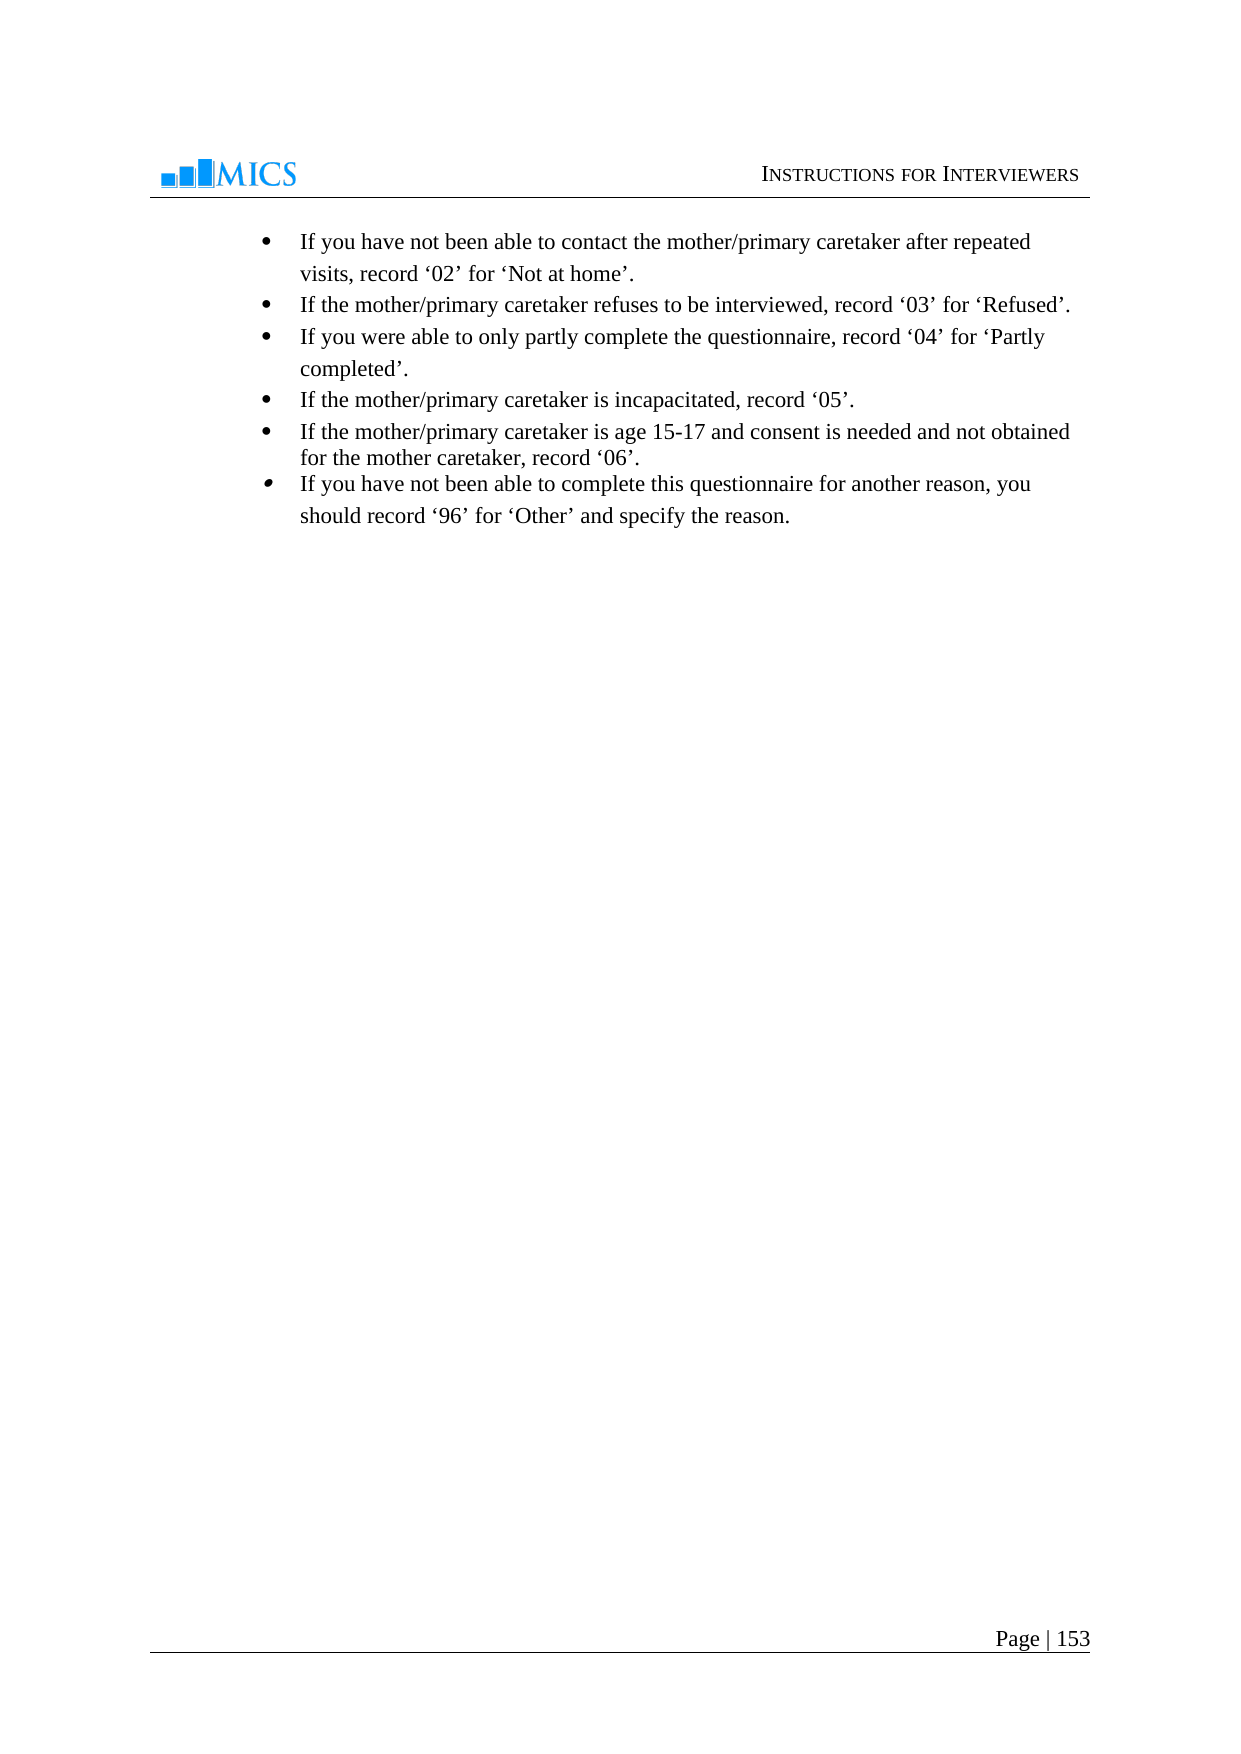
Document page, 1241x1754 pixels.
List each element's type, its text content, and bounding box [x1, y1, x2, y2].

list If the mother/primary caretaker is incapacitated, record ‘05’. [262, 386, 1090, 413]
list If the mother/primary caretaker is age 15-17 and consent is needed and not obtained for the mother caretaker, record ‘06’. [262, 418, 1090, 471]
list If the mother/primary caretaker refuses to be interviewed, record ‘03’ for ‘Refused’. [262, 292, 1090, 318]
list If you were able to only partly complete the questionnaire, record ‘04’ for ‘Partly completed’. [262, 323, 1090, 381]
list If you have not been able to contact the mother/primary caretaker after repeated visits, record ‘02’ for ‘Not at home’. [262, 228, 1090, 286]
picture [161, 159, 296, 188]
list If you have not been able to complete this questionnaire for another reason, you should record ‘96’ for ‘Other’ and specify the reason. [262, 471, 1090, 528]
